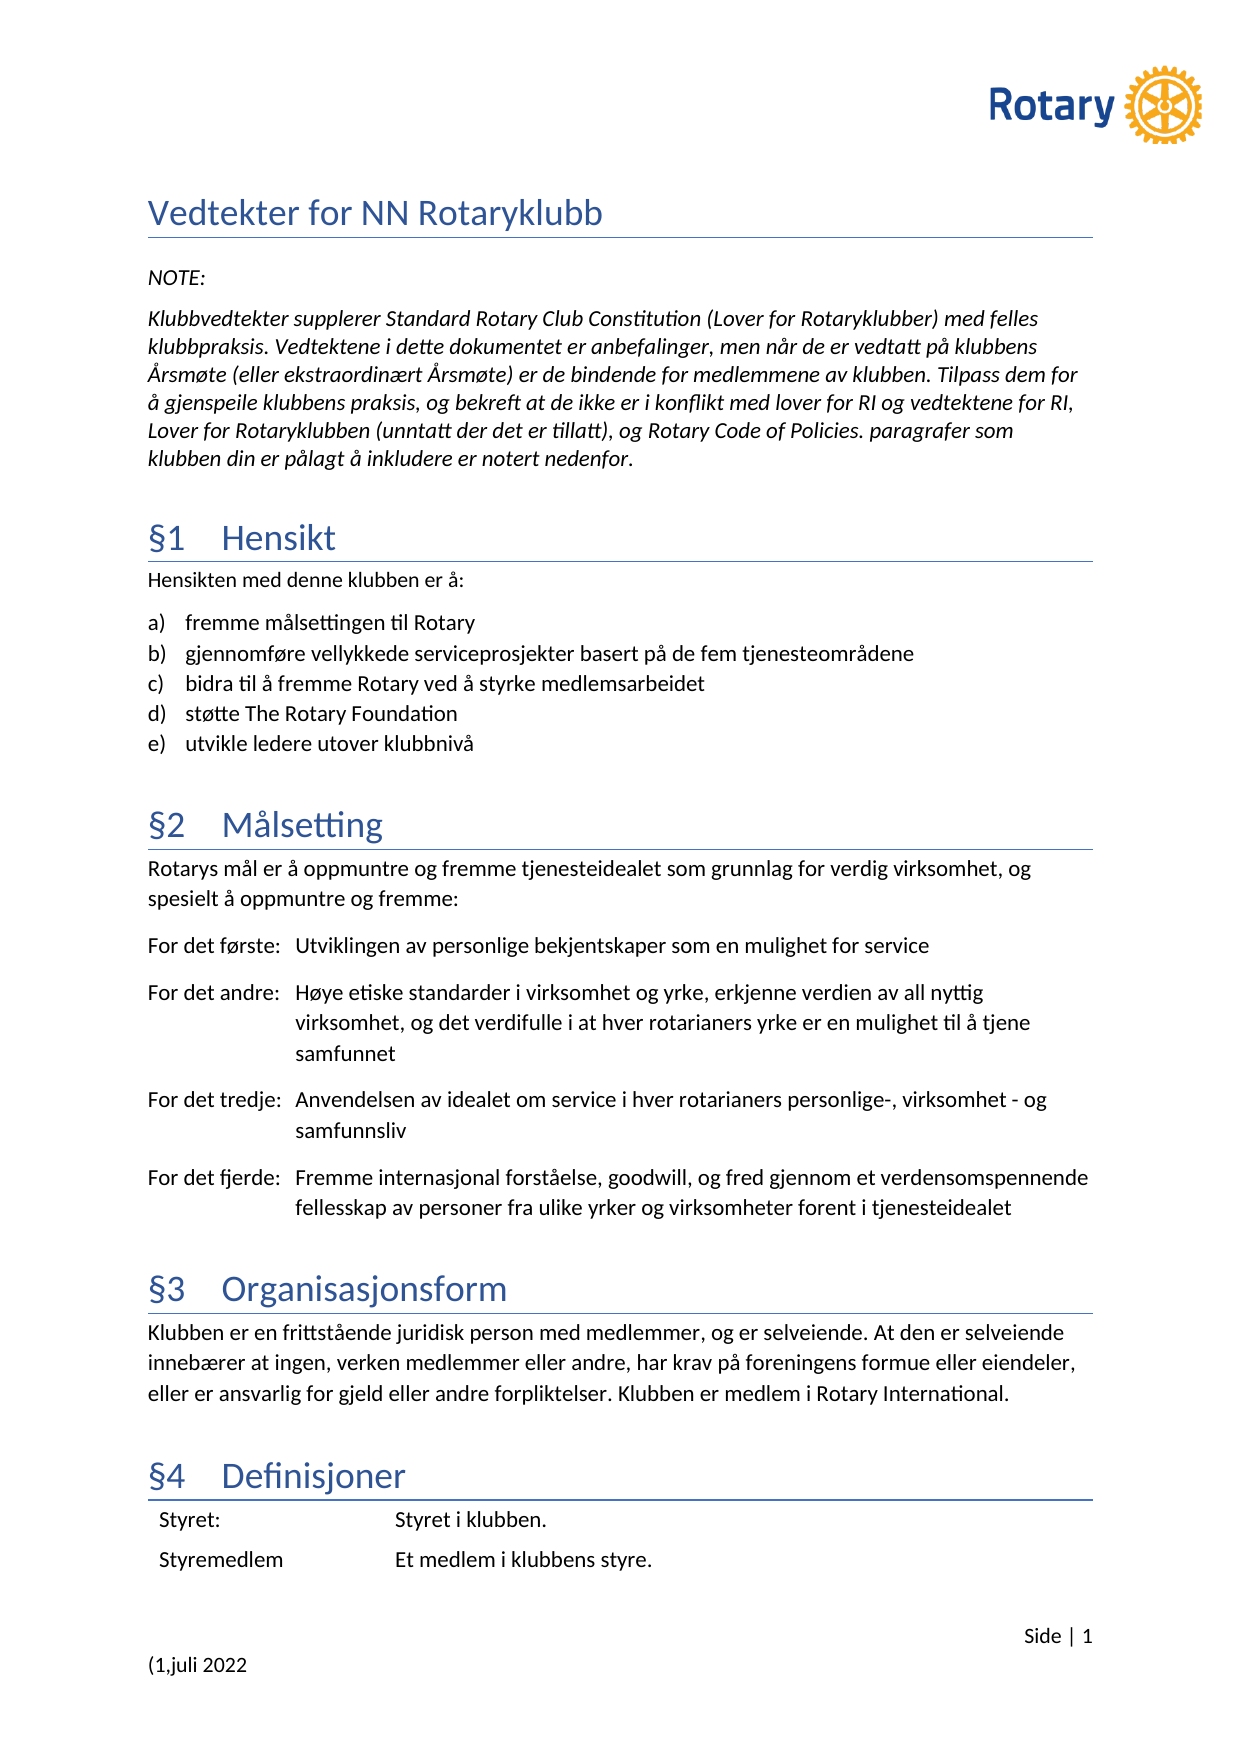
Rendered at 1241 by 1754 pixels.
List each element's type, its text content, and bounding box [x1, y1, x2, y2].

table_header Styret: [148, 1505, 384, 1545]
subtitle §3 Organisasjonsform [148, 1265, 1093, 1313]
table_cell Styremedlem [148, 1545, 384, 1586]
subtitle §1 Hensikt [148, 513, 1093, 561]
text Klubbvedtekter supplerer Standard Rotary Club Constitution (Lover for Rotaryklubber) med felles klubbpraksis. Vedtektene i dette dokumentet er anbefalinger, men når de er vedtatt på klubbens Årsmøte (eller ekstraordinært Årsmøte) er de bindende for medlemmene av klubben. Tilpass dem for å gjenspeile klubbens praksis, og bekreft at de ikke er i konflikt med lover for RI og vedtektene for RI, Lover for Rotaryklubben (unntatt der det er tillatt), og Rotary Code of Policies. paragrafer som klubben din er pålagt å inkludere er notert nedenfor. [148, 304, 1093, 472]
list fremme målsettingen til Rotary [148, 608, 1093, 636]
text For det tredje: Anvendelsen av idealet om service i hver rotarianers personlige-, virksomhet - og samfunnsliv [148, 1086, 1093, 1144]
list støtte The Rotary Foundation [148, 699, 1093, 727]
text Hensikten med denne klubben er å: [148, 567, 1093, 593]
picture [989, 65, 1202, 143]
text NOTE: [148, 263, 1093, 291]
subtitle §4 Definisjoner [148, 1452, 1093, 1499]
subtitle §2 Målsetting [148, 801, 1093, 849]
text Klubben er en frittstående juridisk person med medlemmer, og er selveiende. At den er selveiende innebærer at ingen, verken medlemmer eller andre, har krav på foreningens formue eller eiendeler, eller er ansvarlig for gjeld eller andre forpliktelser. Klubben er medlem i Rotary International. [148, 1318, 1093, 1407]
list utvikle ledere utover klubbnivå [148, 729, 1093, 757]
text For det andre: Høye etiske standarder i virksomhet og yrke, erkjenne verdien av all nyttig virksomhet, og det verdifulle i at hver rotarianers yrke er en mulighet til å tjene samfunnet [148, 978, 1093, 1067]
subtitle Vedtekter for NN Rotaryklubb [148, 189, 1093, 237]
text For det fjerde: Fremme internasjonal forståelse, goodwill, og fred gjennom et verdensomspennende fellesskap av personer fra ulike yrker og virksomheter forent i tjenesteidealet [148, 1163, 1093, 1221]
list gjennomføre vellykkede serviceprosjekter basert på de fem tjenesteområdene [148, 639, 1093, 667]
table_cell Et medlem i klubbens styre. [384, 1545, 1093, 1586]
text Rotarys mål er å oppmuntre og fremme tjenesteidealet som grunnlag for verdig virksomhet, og spesielt å oppmuntre og fremme: [148, 854, 1093, 912]
text For det første: Utviklingen av personlige bekjentskaper som en mulighet for service [148, 931, 1093, 959]
list bidra til å fremme Rotary ved å styrke medlemsarbeidet [148, 669, 1093, 697]
table_header Styret i klubben. [384, 1505, 1093, 1545]
